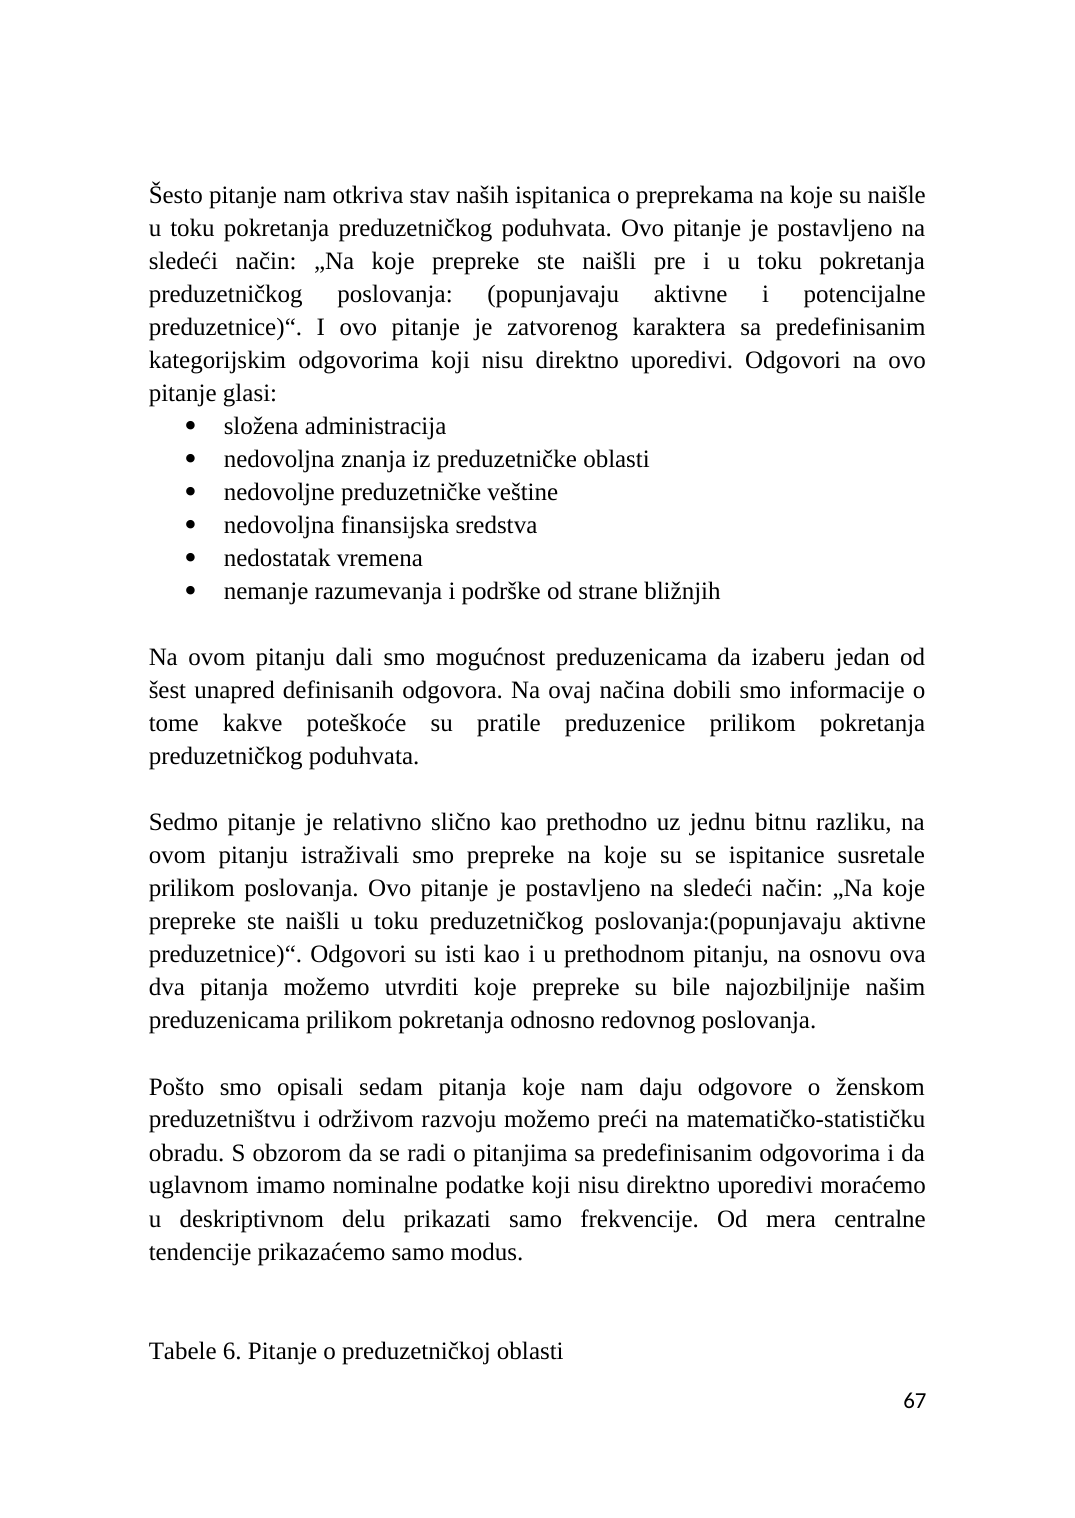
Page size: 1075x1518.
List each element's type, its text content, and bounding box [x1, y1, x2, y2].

list nedovoljna znanja iz preduzetničke oblasti [186, 444, 926, 473]
text Na ovom pitanju dali smo mogućnost preduzenicama da izaberu jedan od šest unapred definisanih odgovora. Na ovaj načina dobili smo informacije o tome kakve poteškoće su pratile preduzenice prilikom pokretanja preduzetničkog poduhvata. [148, 642, 926, 770]
list nemanje razumevanja i podrške od strane bližnjih [186, 576, 926, 605]
text Sedmo pitanje je relativno slično kao prethodno uz jednu bitnu razliku, na ovom pitanju istraživali smo prepreke na koje su se ispitanice susretale prilikom poslovanja. Ovo pitanje je postavljeno na sledeći način: „Na koje prepreke ste naišli u toku preduzetničkog poslovanja:(popunjavaju aktivne preduzetnice)“. Odgovori su isti kao i u prethodnom pitanju, na osnovu ova dva pitanja možemo utvrditi koje prepreke su bile najozbiljnije našim preduzenicama prilikom pokretanja odnosno redovnog poslovanja. [148, 807, 926, 1034]
list nedostatak vremena [186, 543, 926, 572]
text Šesto pitanje nam otkriva stav naših ispitanica o preprekama na koje su naišle u toku pokretanja preduzetničkog poduhvata. Ovo pitanje je postavljeno na sledeći način: „Na koje prepreke ste naišli pre i u toku pokretanja preduzetničkog poslovanja: (popunjavaju aktivne i potencijalne preduzetnice)“. I ovo pitanje je zatvorenog karaktera sa predefinisanim kategorijskim odgovorima koji nisu direktno uporedivi. Odgovori na ovo pitanje glasi: [148, 180, 926, 407]
list nedovoljna finansijska sredstva [186, 510, 926, 539]
text Tabele 6. Pitanje o preduzetničkoj oblasti [148, 1336, 926, 1364]
text Pošto smo opisali sedam pitanja koje nam daju odgovore o ženskom preduzetništvu i održivom razvoju možemo preći na matematičko-statističku obradu. S obzorom da se radi o pitanjima sa predefinisanim odgovorima i da uglavnom imamo nominalne podatke koji nisu direktno uporedivi moraćemo u deskriptivnom delu prikazati samo frekvencije. Od mera centralne tendencije prikazaćemo samo modus. [148, 1072, 926, 1265]
list složena administracija [186, 411, 926, 440]
list nedovoljne preduzetničke veštine [186, 477, 926, 506]
